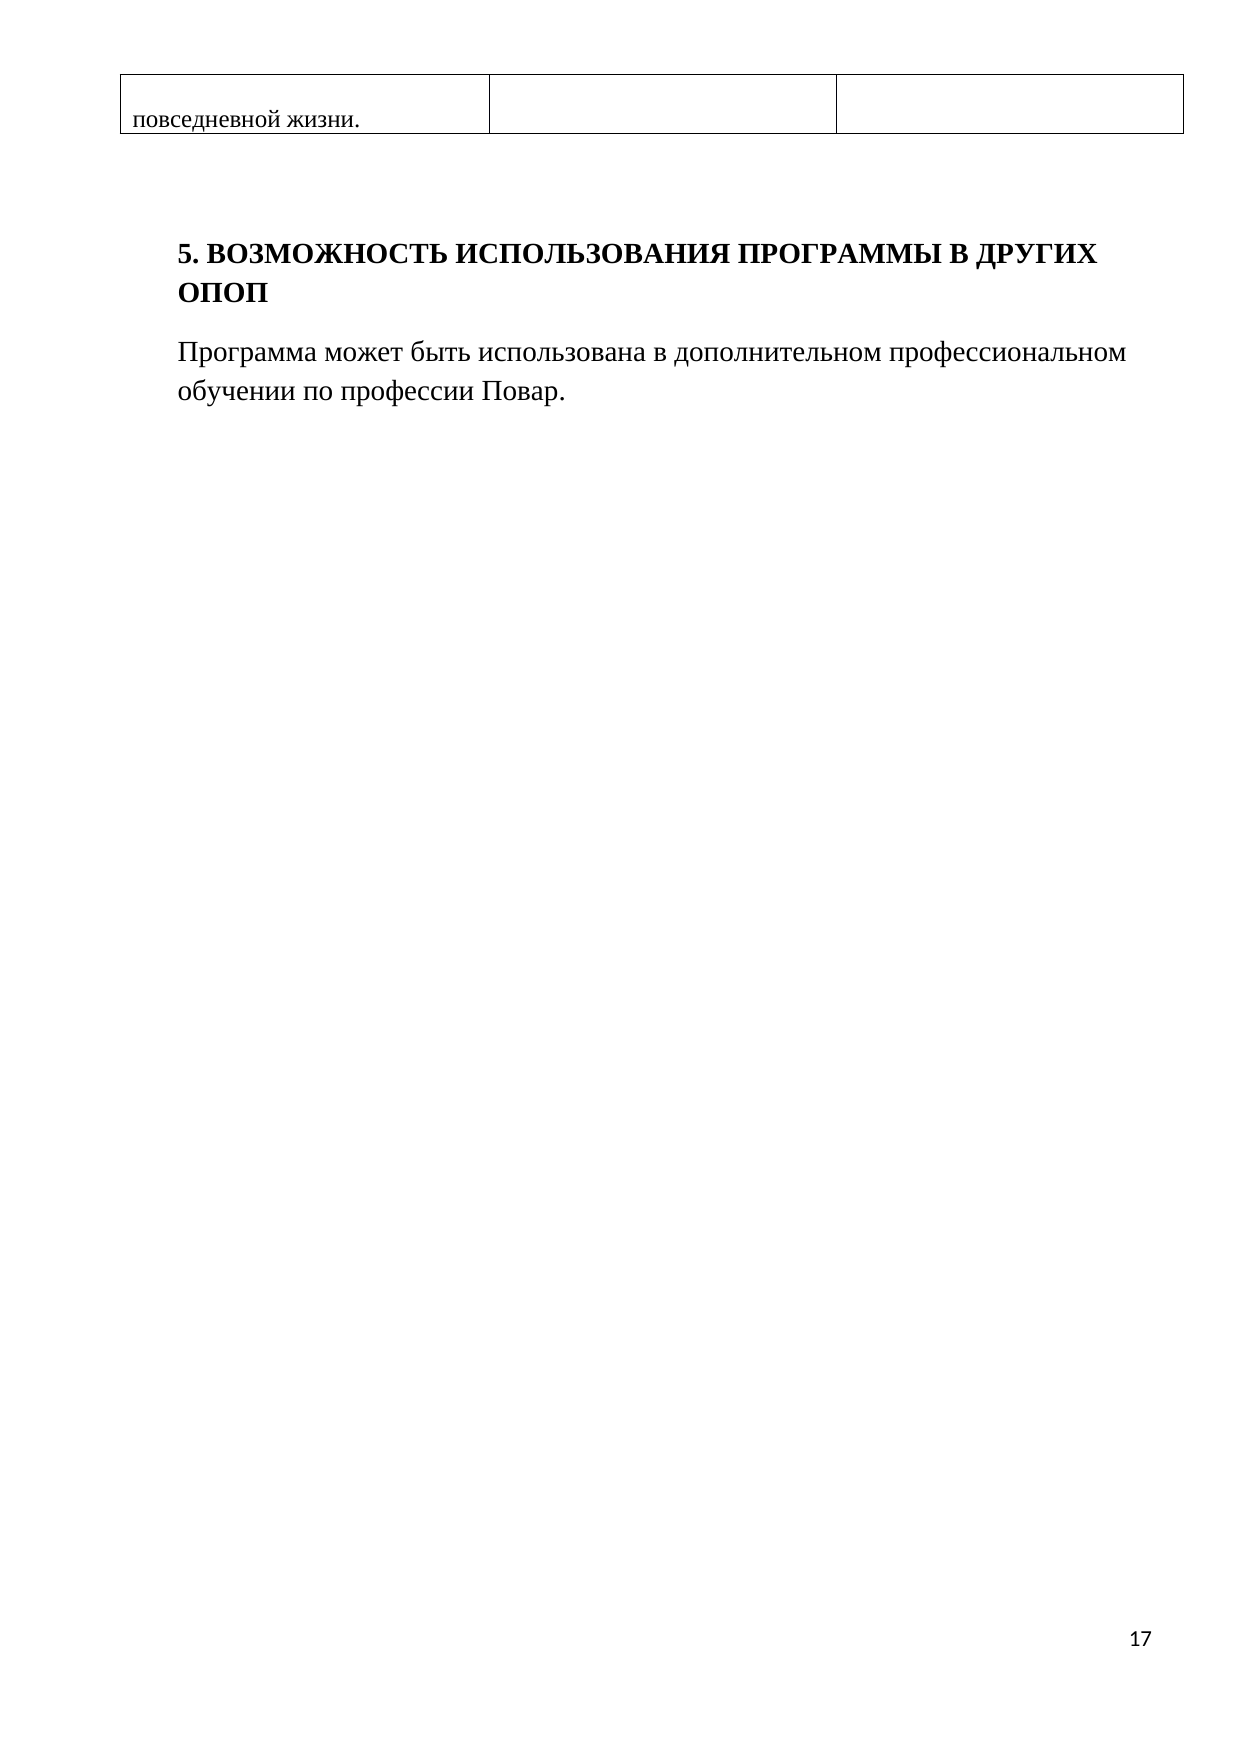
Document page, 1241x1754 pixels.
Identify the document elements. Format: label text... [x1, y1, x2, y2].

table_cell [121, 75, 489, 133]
text 5. ВОЗМОЖНОСТЬ ИСПОЛЬЗОВАНИЯ ПРОГРАММЫ В ДРУГИХ ОПОП [177, 236, 1152, 308]
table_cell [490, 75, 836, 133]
text Программа может быть использована в дополнительном профессиональном обучении по профессии Повар. [177, 334, 1152, 406]
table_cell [837, 75, 1183, 133]
